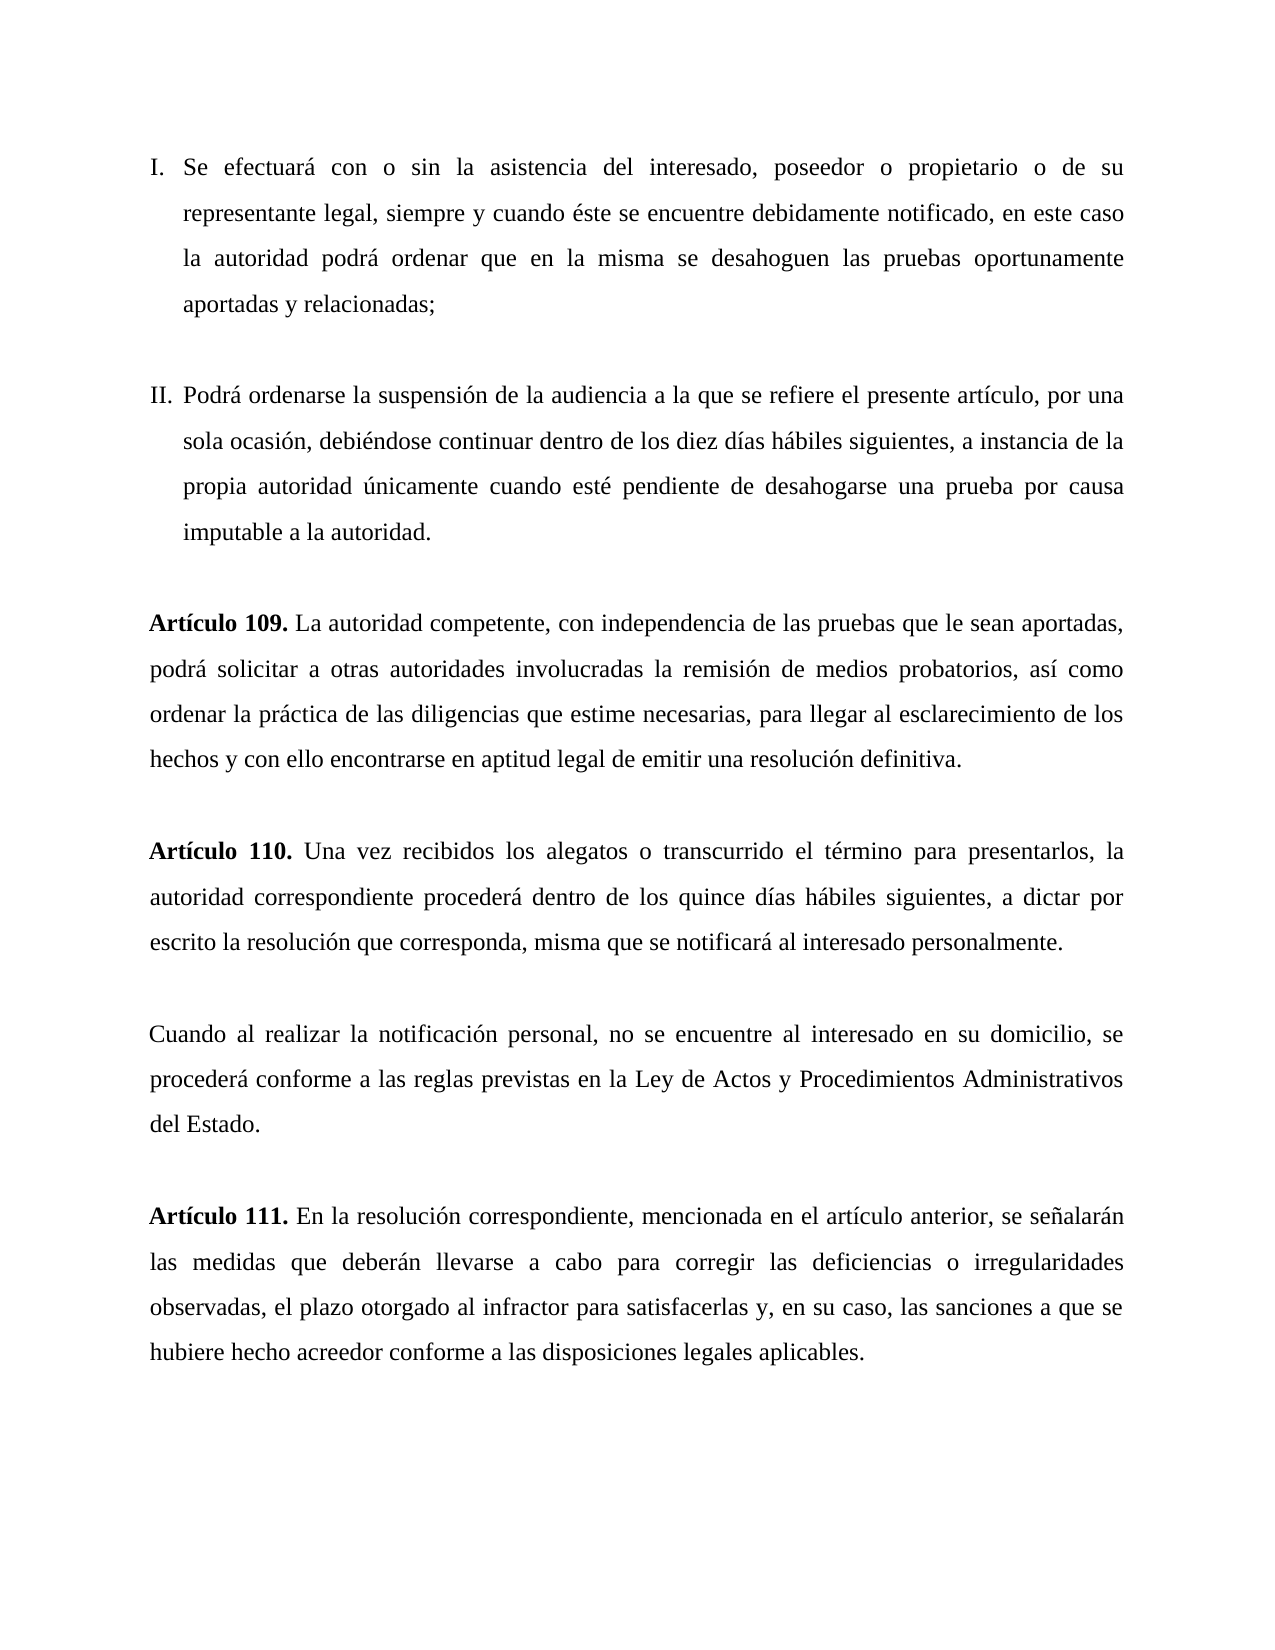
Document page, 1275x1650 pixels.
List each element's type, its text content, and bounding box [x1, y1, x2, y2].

list Se efectuará con o sin la asistencia del interesado, poseedor o propietario o de su representante legal, siempre y cuando éste se encuentre debidamente notificado, en este caso la autoridad podrá ordenar que en la misma se desahoguen las pruebas oportunamente aportadas y relacionadas; [150, 152, 1125, 317]
text Artículo 110. Una vez recibidos los alegatos o transcurrido el término para presentarlos, la autoridad correspondiente procederá dentro de los quince días hábiles siguientes, a dictar por escrito la resolución que corresponda, misma que se notificará al interesado personalmente. [148, 836, 1125, 956]
text Artículo 109. La autoridad competente, con independencia de las pruebas que le sean aportadas, podrá solicitar a otras autoridades involucradas la remisión de medios probatorios, así como ordenar la práctica de las diligencias que estime necesarias, para llegar al esclarecimiento de los hechos y con ello encontrarse en aptitud legal de emitir una resolución definitiva. [148, 608, 1125, 773]
text Cuando al realizar la notificación personal, no se encuentre al interesado en su domicilio, se procederá conforme a las reglas previstas en la Ley de Actos y Procedimientos Administrativos del Estado. [148, 1019, 1125, 1138]
text Artículo 111. En la resolución correspondiente, mencionada en el artículo anterior, se señalarán las medidas que deberán llevarse a cabo para corregir las deficiencias o irregularidades observadas, el plazo otorgado al infractor para satisfacerlas y, en su caso, las sanciones a que se hubiere hecho acreedor conforme a las disposiciones legales aplicables. [148, 1201, 1125, 1366]
list Podrá ordenarse la suspensión de la audiencia a la que se refiere el presente artículo, por una sola ocasión, debiéndose continuar dentro de los diez días hábiles siguientes, a instancia de la propia autoridad únicamente cuando esté pendiente de desahogarse una prueba por causa imputable a la autoridad. [150, 380, 1125, 545]
